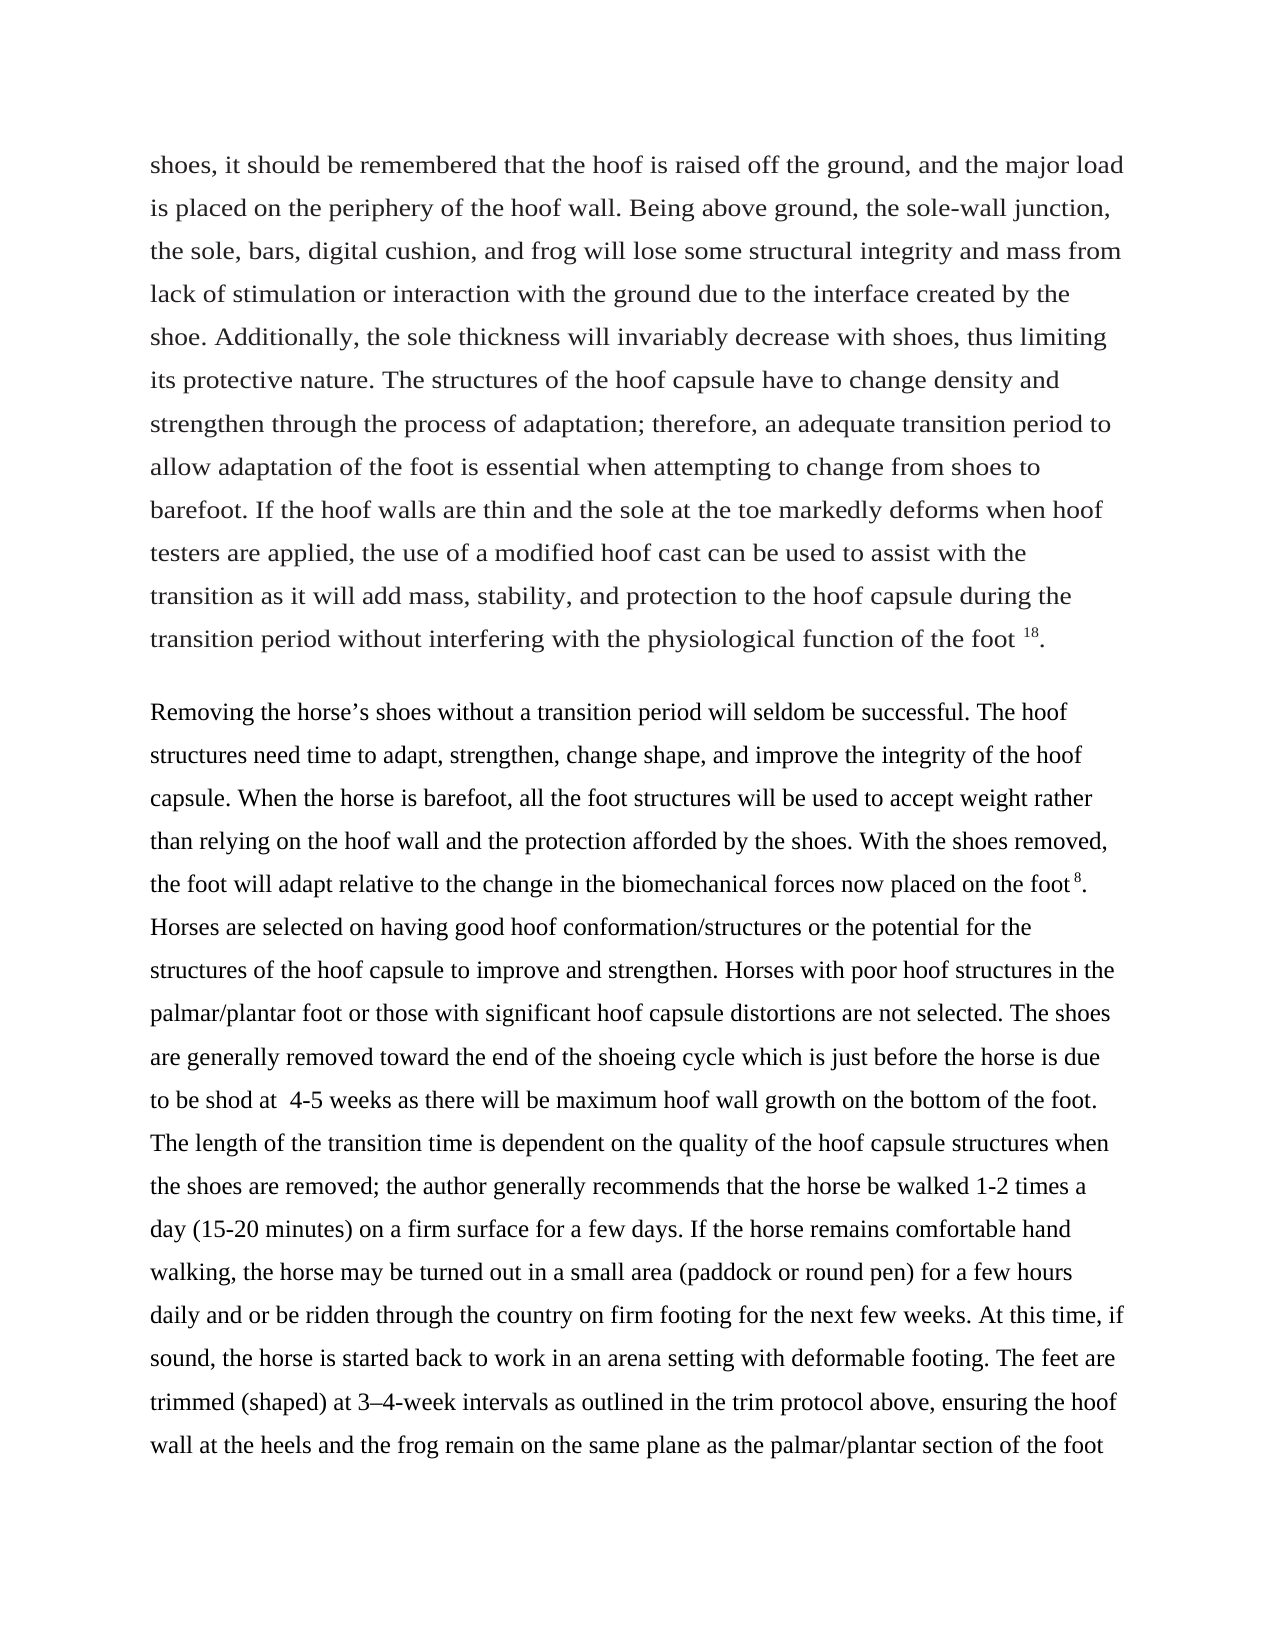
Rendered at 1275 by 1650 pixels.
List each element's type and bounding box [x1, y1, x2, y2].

text [150, 150, 1125, 653]
text [150, 697, 1125, 1458]
